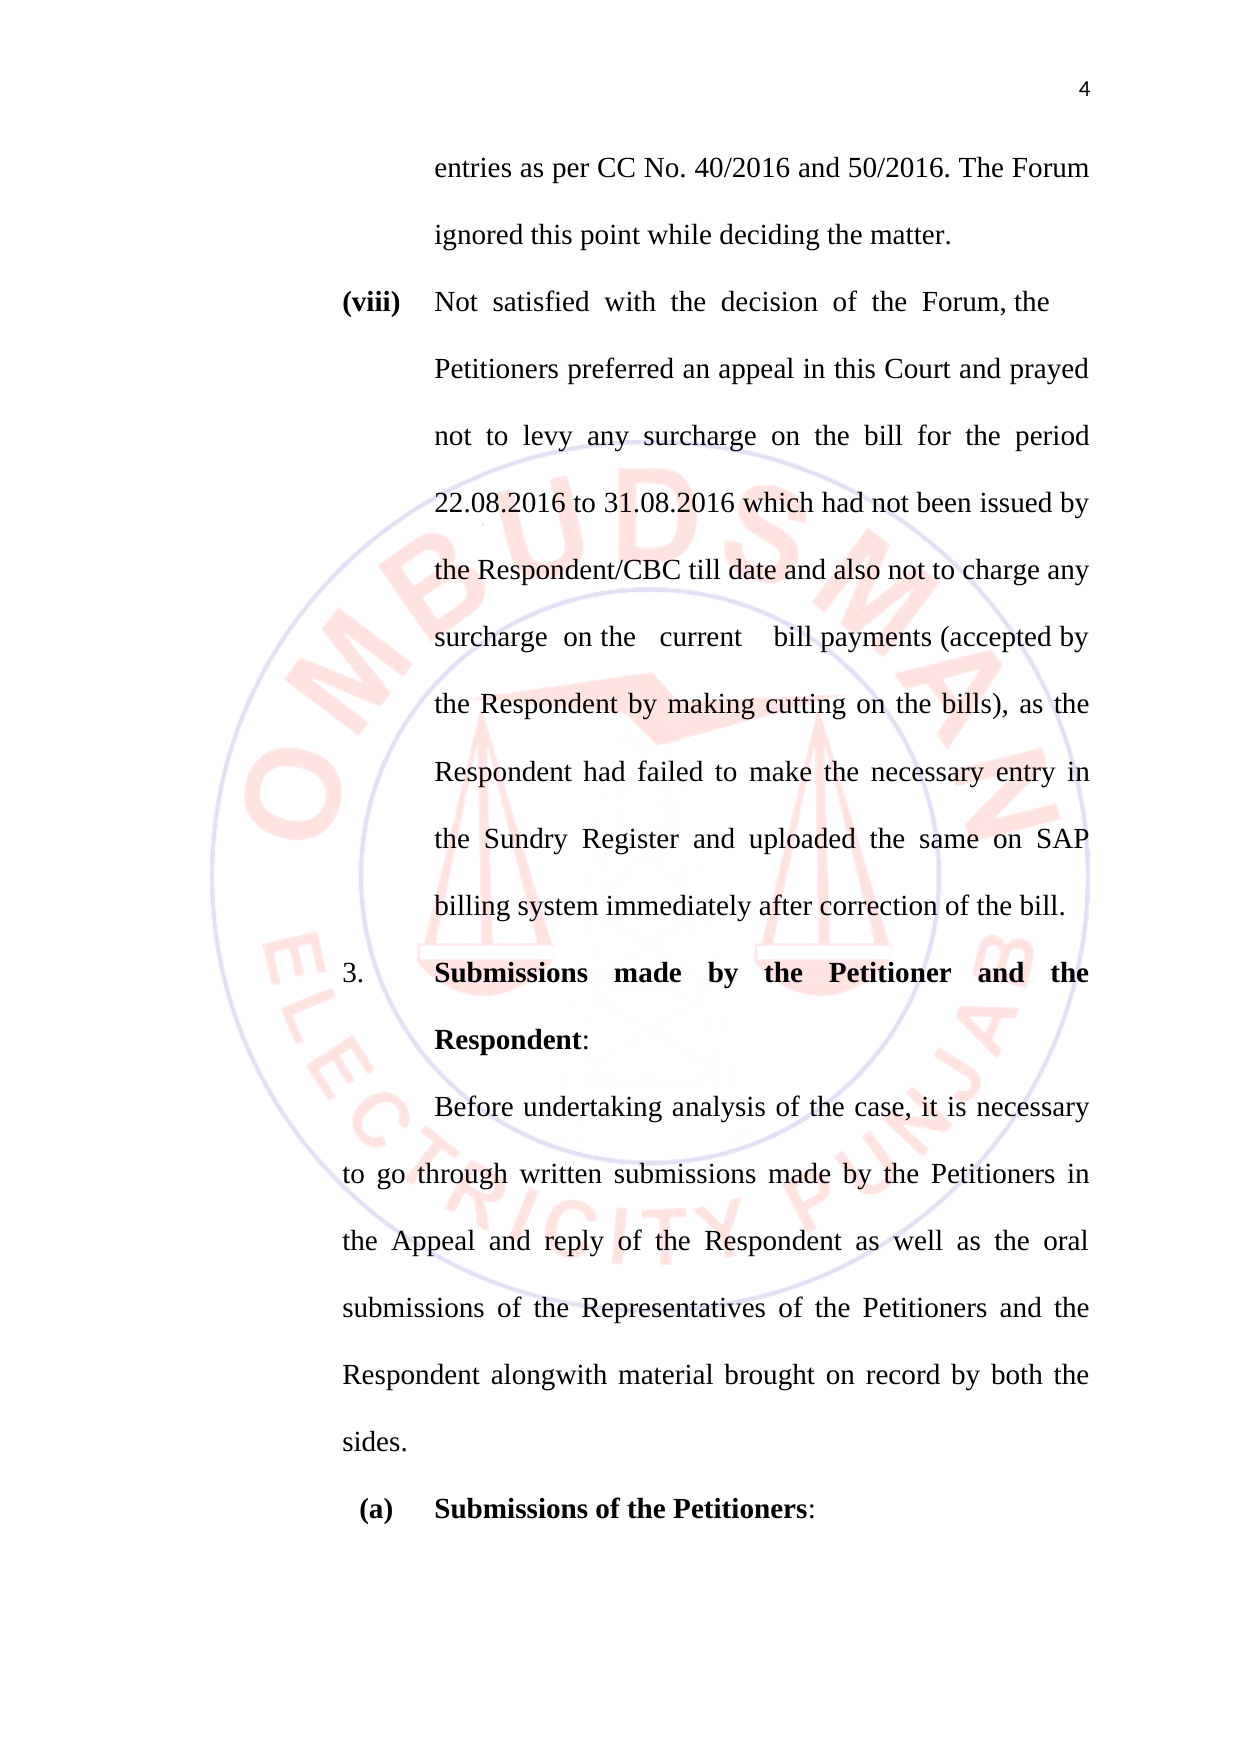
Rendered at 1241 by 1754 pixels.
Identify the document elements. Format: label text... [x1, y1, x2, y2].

list 3. Submissions made by the Petitioner and the Respondent: [342, 955, 1090, 1056]
list Not satisfied with the decision of the Forum, the [342, 284, 1090, 318]
list Submissions of the Petitioners: [359, 1492, 1090, 1525]
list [434, 150, 1090, 251]
list Petitioners preferred an appeal in this Court and prayed not to levy any surcharge on the bill for the period 22.08.2016 to 31.08.2016 which had not been issued by the Respondent/CBC till date and also not to charge any surcharge on the current bill payments (accepted by the Respondent by making cutting on the bills), as the Respondent had failed to make the necessary entry in the Sundry Register and uploaded the same on SAP billing system immediately after correction of the bill. [434, 351, 1090, 921]
list Before undertaking analysis of the case, it is necessary to go through written submissions made by the Petitioners in the Appeal and reply of the Respondent as well as the oral submissions of the Representatives of the Petitioners and the Respondent alongwith material brought on record by both the sides. [268, 1089, 1090, 1458]
